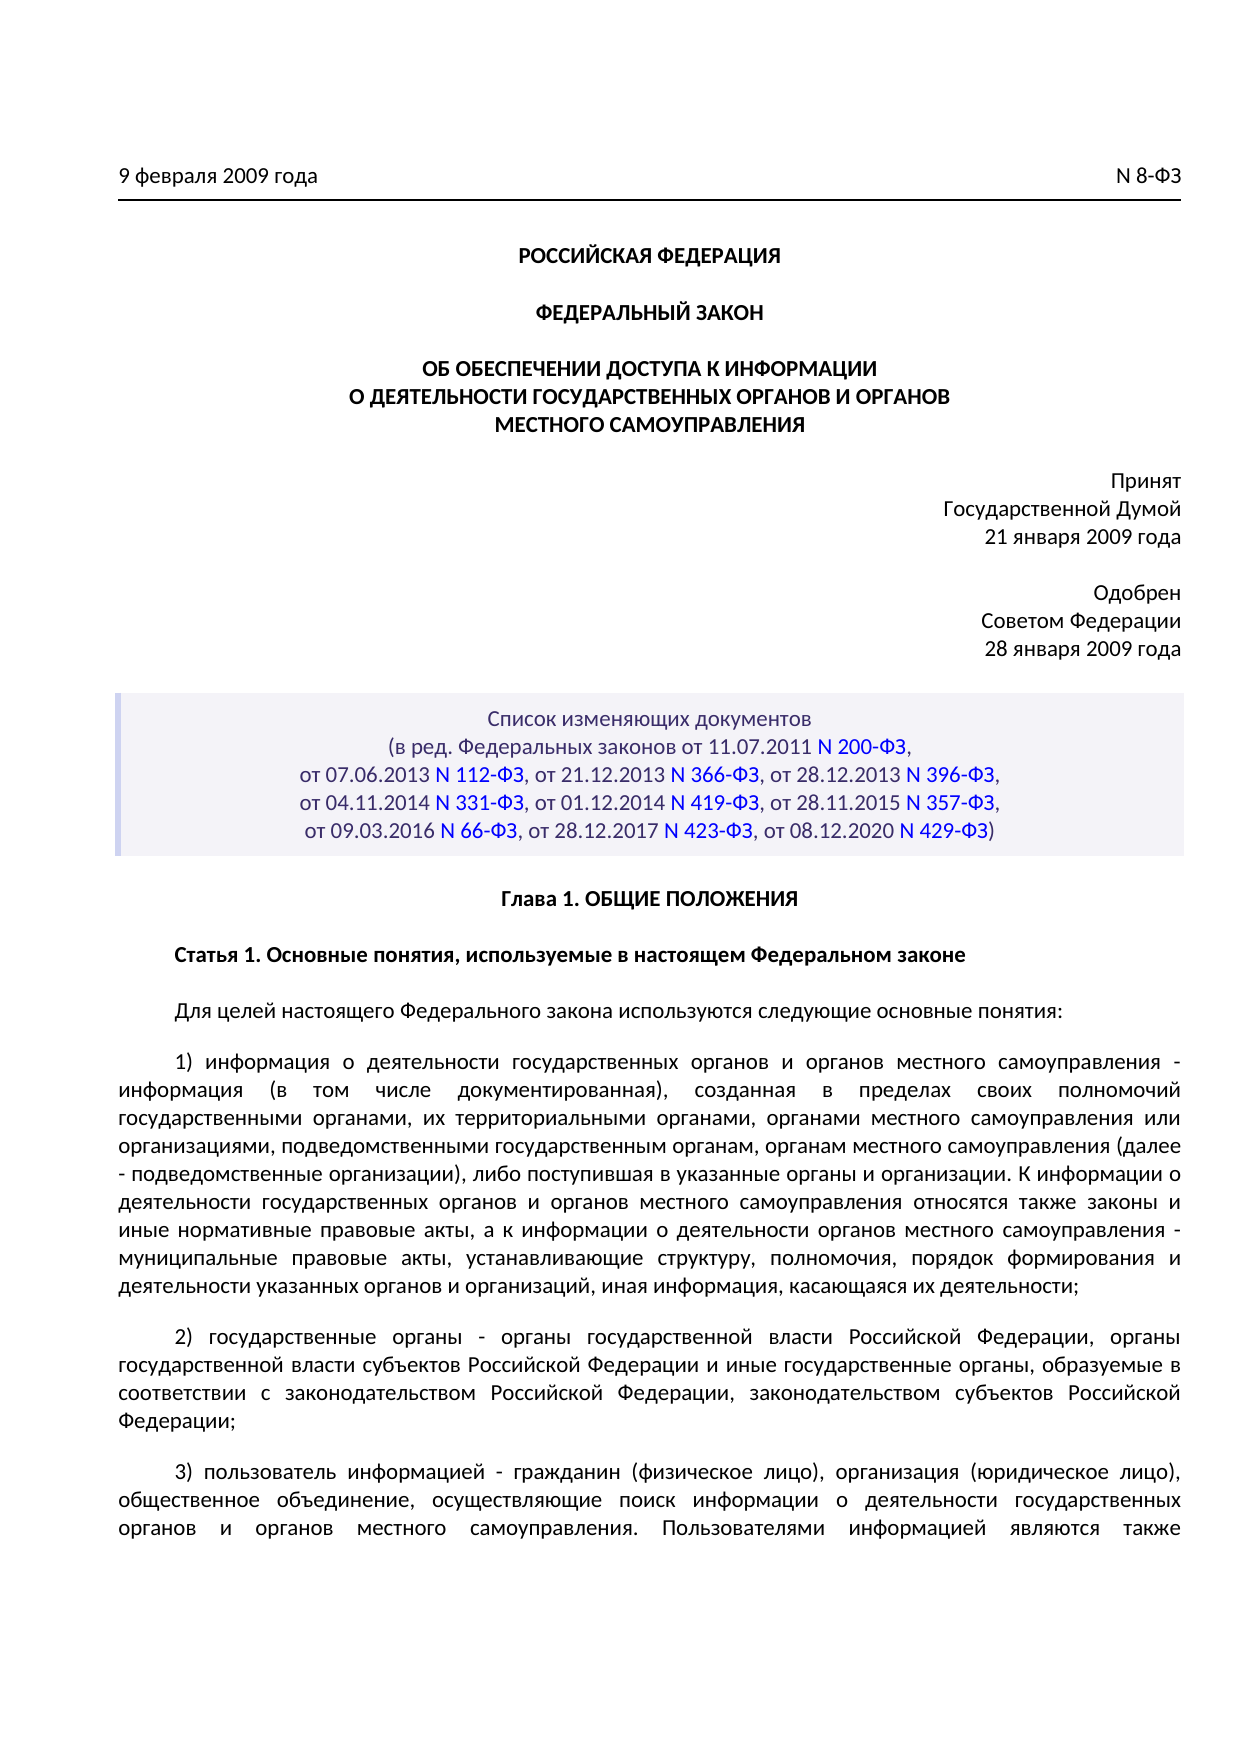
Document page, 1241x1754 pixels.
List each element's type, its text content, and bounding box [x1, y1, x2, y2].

text 21 января 2009 года [118, 522, 1181, 550]
text Советом Федерации [118, 606, 1181, 634]
text Глава 1. ОБЩИЕ ПОЛОЖЕНИЯ [118, 884, 1181, 912]
text 28 января 2009 года [118, 634, 1181, 662]
text Для целей настоящего Федерального закона используются следующие основные понятия: [118, 996, 1181, 1024]
text 2) государственные органы - органы государственной власти Российской Федерации, органы государственной власти субъектов Российской Федерации и иные государственные органы, образуемые в соответствии с законодательством Российской Федерации, законодательством субъектов Российской Федерации; [118, 1322, 1181, 1434]
text Одобрен [118, 578, 1181, 606]
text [118, 1457, 1181, 1541]
text 1) информация о деятельности государственных органов и органов местного самоуправления - информация (в том числе документированная), созданная в пределах своих полномочий государственными органами, их территориальными органами, органами местного самоуправления или организациями, подведомственными государственным органам, органам местного самоуправления (далее - подведомственные организации), либо поступившая в указанные органы и организации. К информации о деятельности государственных органов и органов местного самоуправления относятся также законы и иные нормативные правовые акты, а к информации о деятельности органов местного самоуправления - муниципальные правовые акты, устанавливающие структуру, полномочия, порядок формирования и деятельности указанных органов и организаций, иная информация, касающаяся их деятельности; [118, 1047, 1181, 1299]
table_header Список изменяющих документов (в ред. Федеральных законов от 11.07.2011 N 200-ФЗ, от 07.06.2013 N 112-ФЗ, от 21.12.2013 N 366-ФЗ, от 28.12.2013 N 396-ФЗ, от 04.11.2014 N 331-ФЗ, от 01.12.2014 N 419-ФЗ, от 28.11.2015 N 357-ФЗ, от 09.03.2016 N 66-ФЗ, от 28.12.2017 N 423-ФЗ, от 08.12.2020 N 429-ФЗ) [121, 693, 1178, 856]
text О ДЕЯТЕЛЬНОСТИ ГОСУДАРСТВЕННЫХ ОРГАНОВ И ОРГАНОВ [118, 382, 1181, 410]
text Государственной Думой [118, 494, 1181, 522]
text МЕСТНОГО САМОУПРАВЛЕНИЯ [118, 410, 1181, 438]
table_header N 8-ФЗ [650, 161, 1181, 189]
text ФЕДЕРАЛЬНЫЙ ЗАКОН [118, 298, 1181, 326]
text ОБ ОБЕСПЕЧЕНИИ ДОСТУПА К ИНФОРМАЦИИ [118, 354, 1181, 382]
text Статья 1. Основные понятия, используемые в настоящем Федеральном законе [118, 940, 1181, 968]
table_header 9 февраля 2009 года [118, 161, 649, 189]
text РОССИЙСКАЯ ФЕДЕРАЦИЯ [118, 242, 1181, 270]
text Принят [118, 466, 1181, 494]
